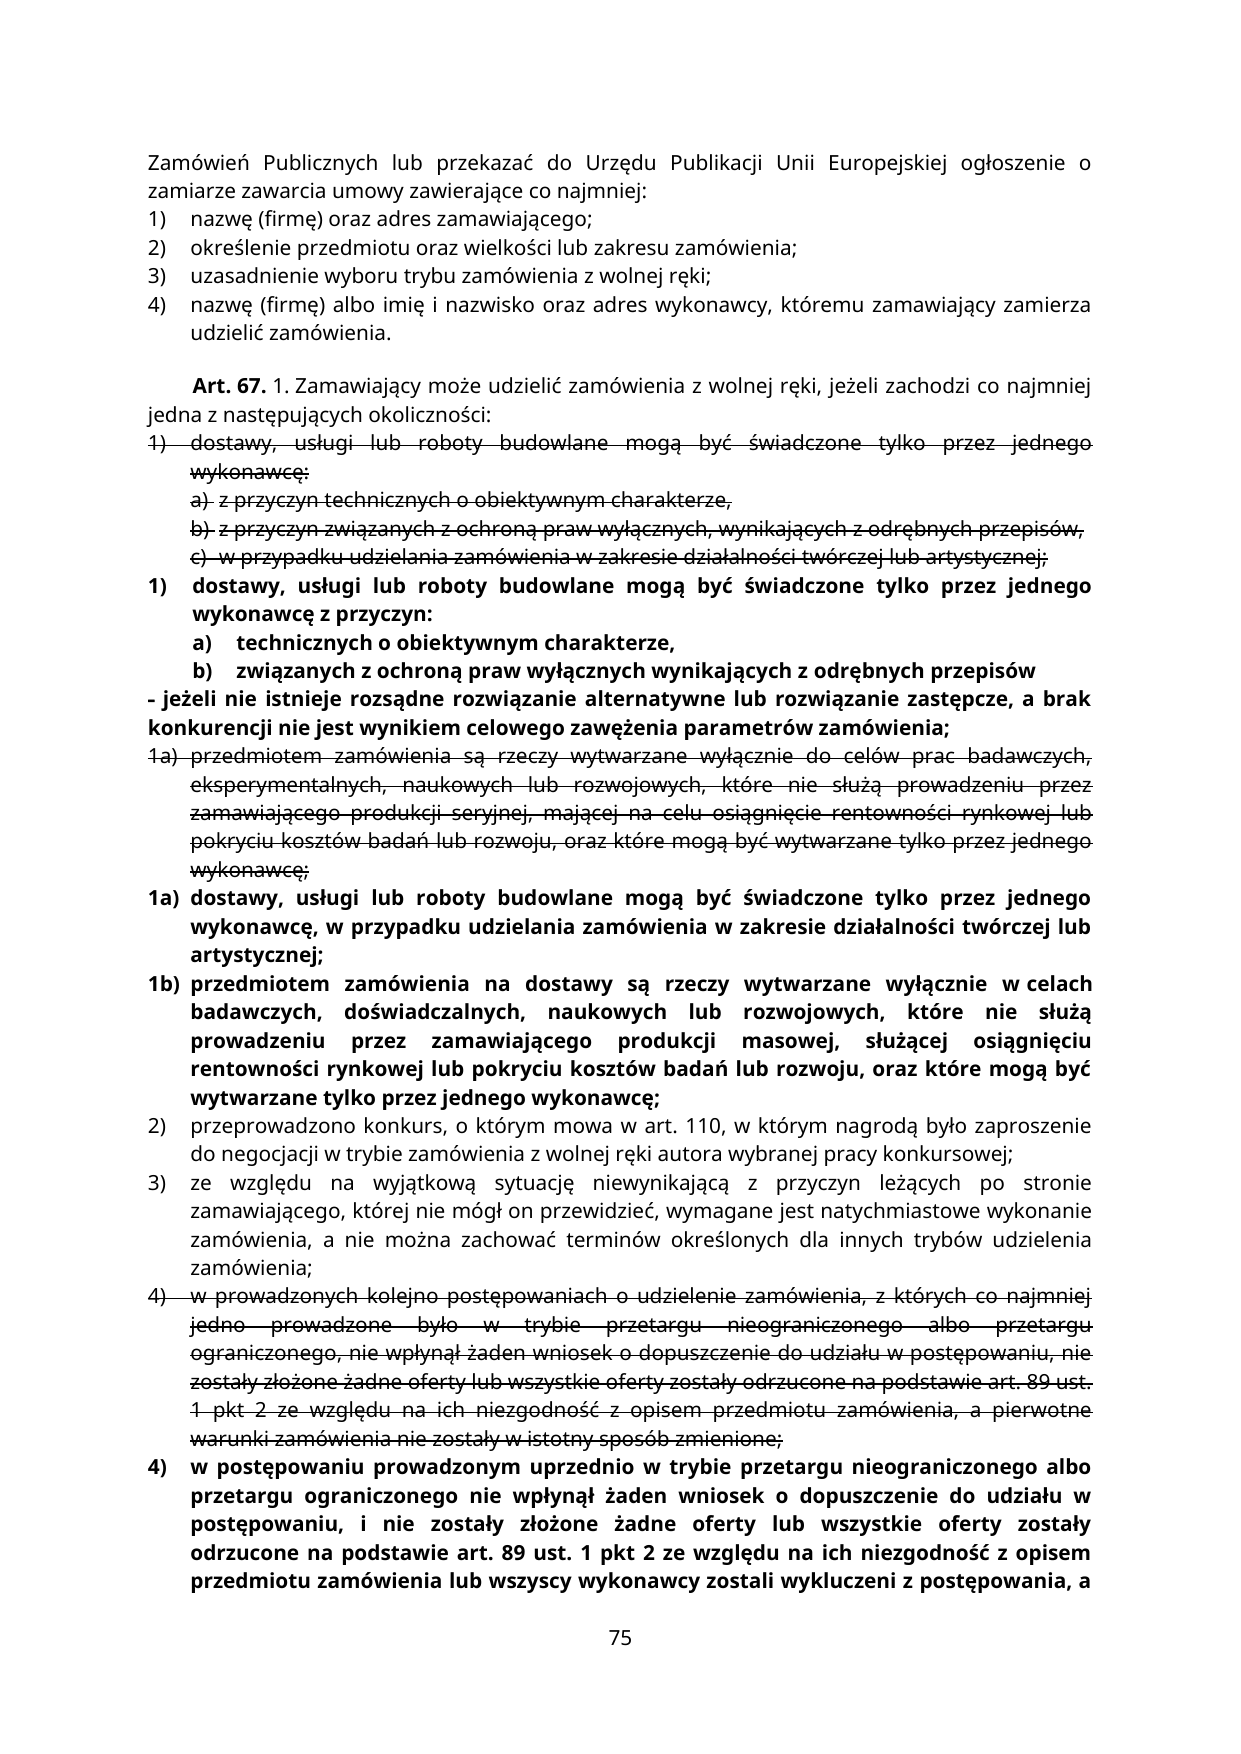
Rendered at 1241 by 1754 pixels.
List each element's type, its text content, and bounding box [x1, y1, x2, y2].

text c) w przypadku udzielania zamówienia w zakresie działalności twórczej lub artystycznej; [190, 542, 1093, 571]
text a) technicznych o obiektywnym charakterze, [192, 628, 1093, 656]
text 1) dostawy, usługi lub roboty budowlane mogą być świadczone tylko przez jednego wykonawcę z przyczyn: [148, 571, 1093, 628]
text jeżeli nie istnieje rozsądne rozwiązanie alternatywne lub rozwiązanie zastępcze, a brak konkurencji nie jest wynikiem celowego zawężenia parametrów zamówienia; [148, 684, 1093, 741]
text Art. 67. 1. Zamawiający może udzielić zamówienia z wolnej ręki, jeżeli zachodzi co najmniej jedna z następujących okoliczności: [148, 372, 1093, 428]
text 1) dostawy, usługi lub roboty budowlane mogą być świadczone tylko przez jednego wykonawcę: [148, 428, 1093, 445]
text 1) nazwę (firmę) oraz adres zamawiającego; [148, 204, 1093, 233]
text b) związanych z ochroną praw wyłącznych wynikających z odrębnych przepisów [192, 656, 1093, 684]
text 3) ze względu na wyjątkową sytuację niewynikającą z przyczyn leżących po stronie zamawiającego, której nie mógł on przewidzieć, wymagane jest natychmiastowe wykonanie zamówienia, a nie można zachować terminów określonych dla innych trybów udzielenia zamówienia; [148, 1168, 1093, 1282]
text 4) w prowadzonych kolejno postępowaniach o udzielenie zamówienia, z których co najmniej jedno prowadzone było w trybie przetargu nieograniczonego albo przetargu ograniczonego, nie wpłynął żaden wniosek o dopuszczenie do udziału w postępowaniu, nie zostały złożone żadne oferty lub wszystkie oferty zostały odrzucone na podstawie art. 89 ust. 1 pkt 2 ze względu na ich niezgodność z opisem przedmiotu zamówienia, a pierwotne warunki zamówienia nie zostały w istotny sposób zmienione; [148, 1282, 1093, 1452]
text 1b) przedmiotem zamówienia na dostawy są rzeczy wytwarzane wyłącznie w celach badawczych, doświadczalnych, naukowych lub rozwojowych, które nie służą prowadzeniu przez zamawiającego produkcji masowej, służącej osiągnięciu rentowności rynkowej lub pokryciu kosztów badań lub rozwoju, oraz które mogą być wytwarzane tylko przez jednego wykonawcę; [148, 969, 1093, 1111]
text 1a) dostawy, usługi lub roboty budowlane mogą być świadczone tylko przez jednego wykonawcę, w przypadku udzielania zamówienia w zakresie działalności twórczej lub artystycznej; [148, 883, 1093, 969]
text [148, 148, 1093, 204]
text 1a) przedmiotem zamówienia są rzeczy wytwarzane wyłącznie do celów prac badawczych, eksperymentalnych, naukowych lub rozwojowych, które nie służą prowadzeniu przez zamawiającego produkcji seryjnej, mającej na celu osiągnięcie rentowności rynkowej lub pokryciu kosztów badań lub rozwoju, oraz które mogą być wytwarzane tylko przez jednego wykonawcę; [148, 741, 1093, 883]
text 2) określenie przedmiotu oraz wielkości lub zakresu zamówienia; [148, 233, 1093, 261]
text 3) uzasadnienie wyboru trybu zamówienia z wolnej ręki; [148, 261, 1093, 290]
text a) z przyczyn technicznych o obiektywnym charakterze, [190, 485, 1093, 514]
text 1) dostawy, usługi lub roboty budowlane mogą być świadczone tylko przez jednego wykonawcę: [148, 446, 1093, 485]
text 4) nazwę (firmę) albo imię i nazwisko oraz adres wykonawcy, któremu zamawiający zamierza udzielić zamówienia. [148, 290, 1093, 347]
text 2) przeprowadzono konkurs, o którym mowa w art. 110, w którym nagrodą było zaproszenie do negocjacji w trybie zamówienia z wolnej ręki autora wybranej pracy konkursowej; [148, 1111, 1093, 1168]
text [148, 1452, 1093, 1594]
text b) z przyczyn związanych z ochroną praw wyłącznych, wynikających z odrębnych przepisów, [190, 514, 1093, 542]
